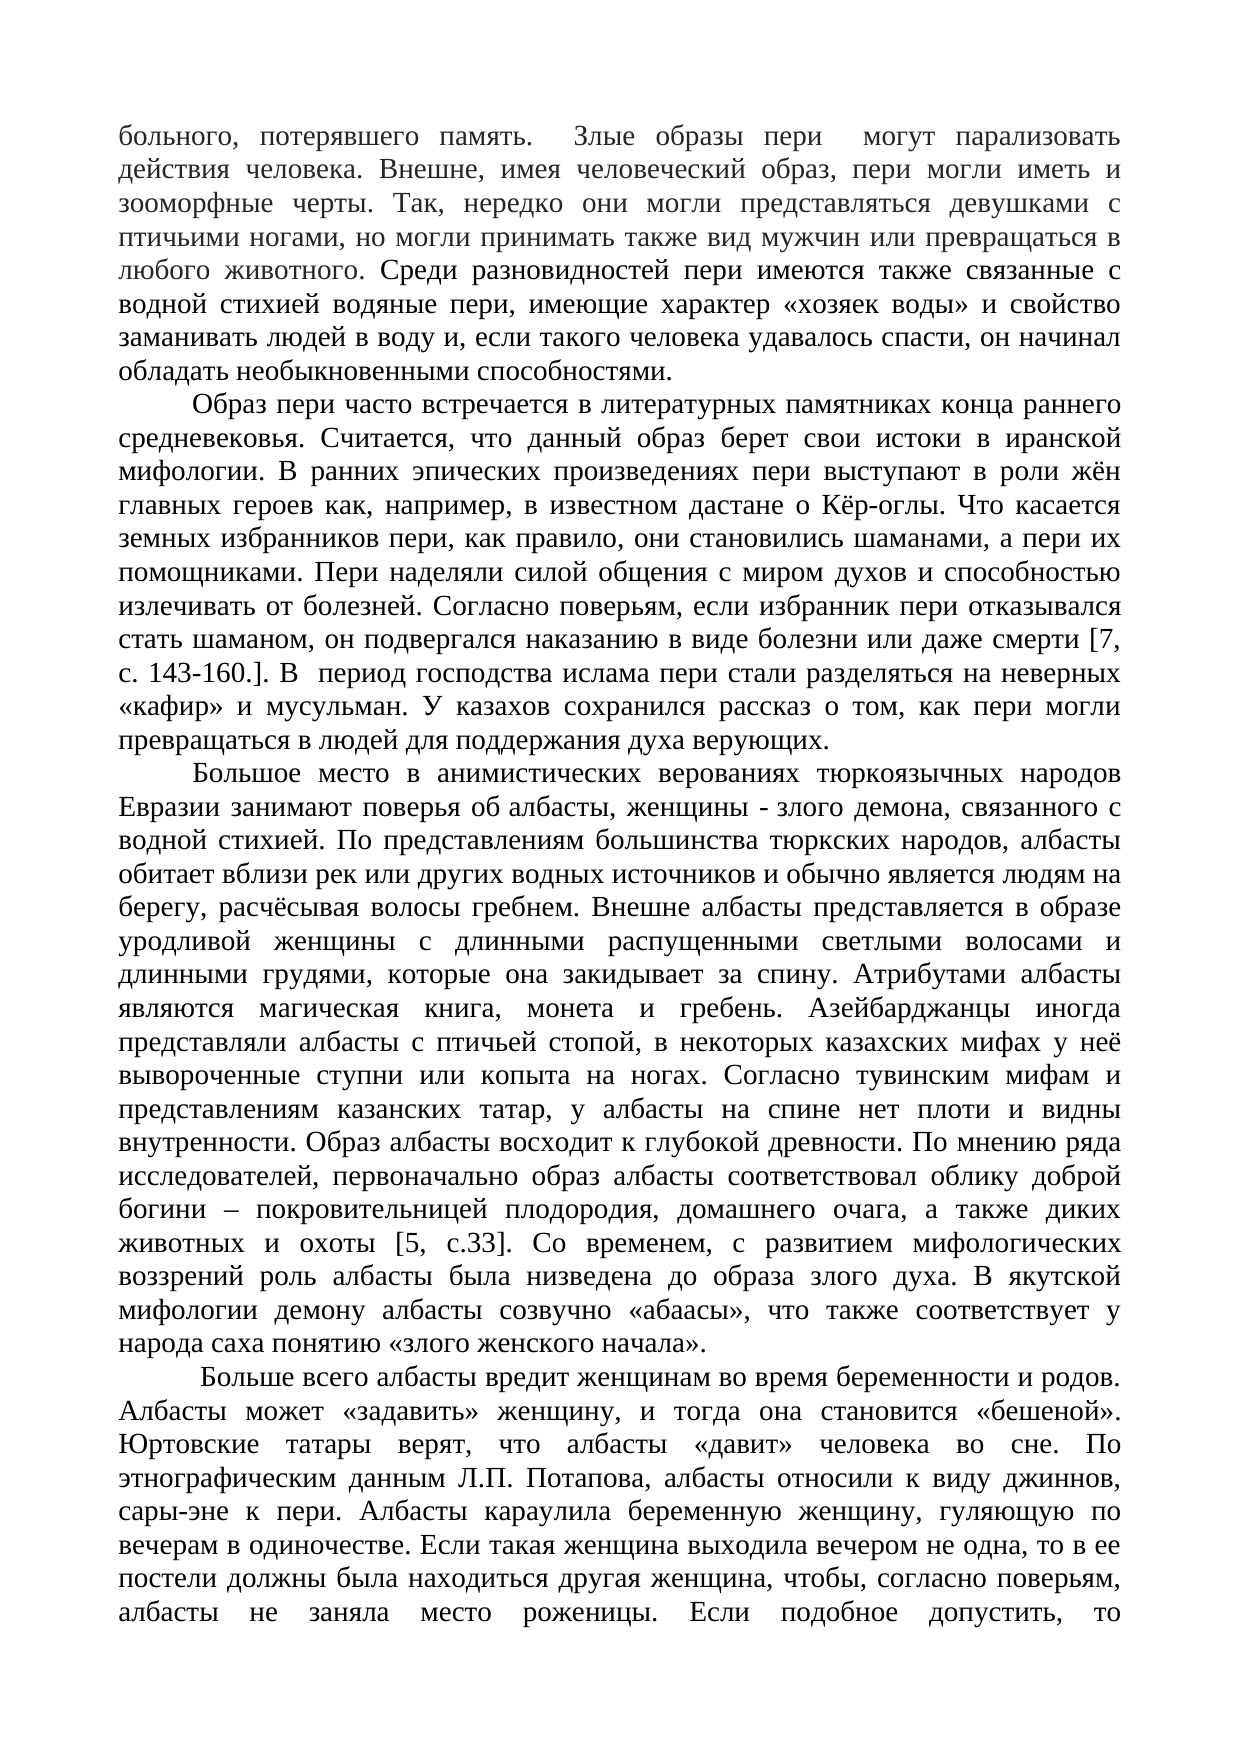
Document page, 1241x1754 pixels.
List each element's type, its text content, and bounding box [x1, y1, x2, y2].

text Образ пери часто встречается в литературных памятниках конца раннего средневековья. Считается, что данный образ берет свои истоки в иранской мифологии. В ранних эпических произведениях пери выступают в роли жён главных героев как, например, в известном дастане о Кёр-оглы. Что касается земных избранников пери, как правило, они становились шаманами, а пери их помощниками. Пери наделяли силой общения с миром духов и способностью излечивать от болезней. Согласно поверьям, если избранник пери отказывался стать шаманом, он подвергался наказанию в виде болезни или даже смерти [7, c. 143-160.]. В период господства ислама пери стали разделяться на неверных «кафир» и мусульман. У казахов сохранился рассказ о том, как пери могли превращаться в людей для поддержания духа верующих. [118, 386, 1122, 755]
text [118, 1359, 1122, 1627]
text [118, 118, 1122, 386]
text Большое место в анимистических верованиях тюркоязычных народов Евразии занимают поверья об албасты, женщины - злого демона, связанного с водной стихией. По представлениям большинства тюркских народов, албасты обитает вблизи рек или других водных источников и обычно является людям на берегу, расчёсывая волосы гребнем. Внешне албасты представляется в образе уродливой женщины с длинными распущенными светлыми волосами и длинными грудями, которые она закидывает за спину. Атрибутами албасты являются магическая книга, монета и гребень. Азейбарджанцы иногда представляли албасты с птичьей стопой, в некоторых казахских мифах у неё вывороченные ступни или копыта на ногах. Согласно тувинским мифам и представлениям казанских татар, у албасты на спине нет плоти и видны внутренности. Образ албасты восходит к глубокой древности. По мнению ряда исследователей, первоначально образ албасты соответствовал облику доброй богини – покровительницей плодородия, домашнего очага, а также диких животных и охоты [5, c.33]. Со временем, с развитием мифологических воззрений роль албасты была низведена до образа злого духа. В якутской мифологии демону албасты созвучно «абаасы», что также соответствует у народа саха понятию «злого женского начала». [118, 755, 1122, 1359]
